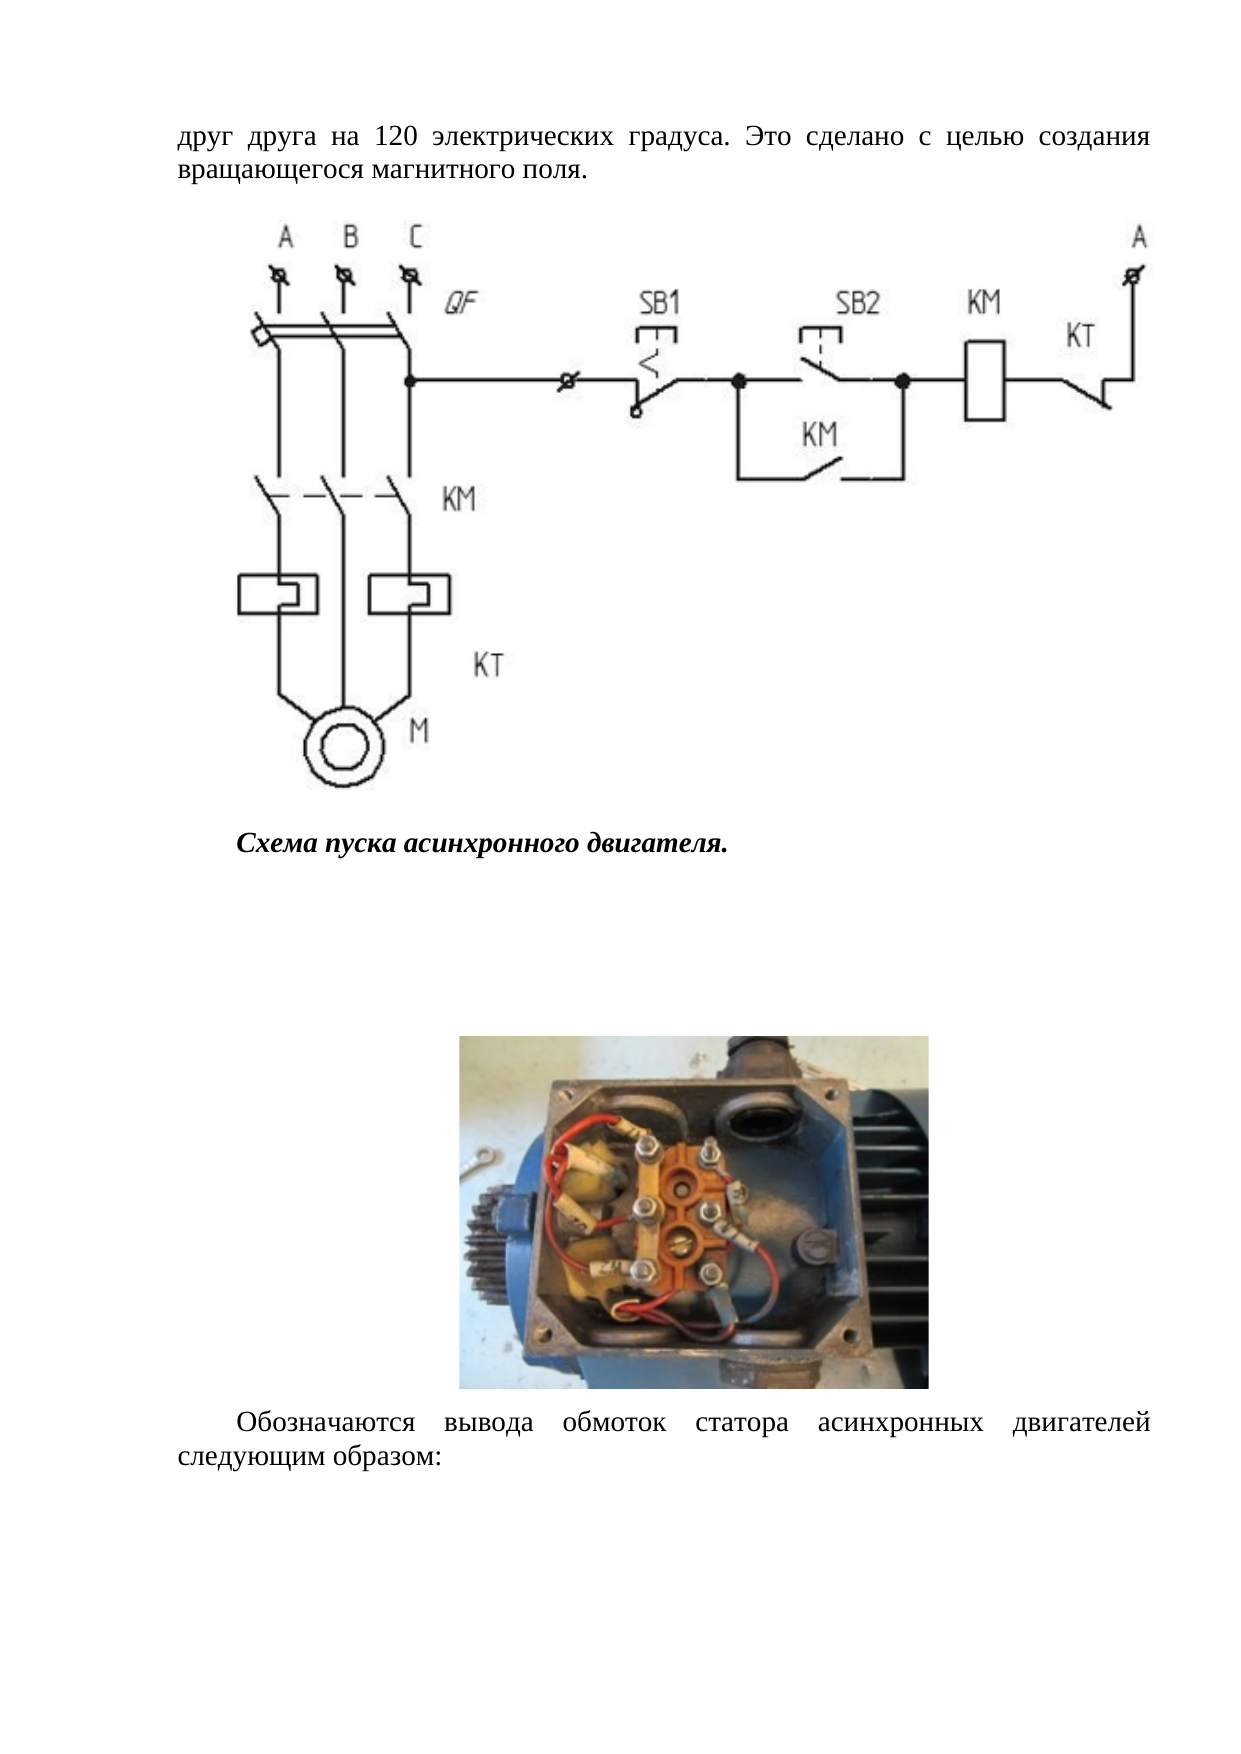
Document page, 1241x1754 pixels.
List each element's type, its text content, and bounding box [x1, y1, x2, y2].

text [177, 118, 1152, 185]
picture [459, 1036, 929, 1389]
picture [236, 220, 1154, 790]
text Обозначаются вывода обмоток статора асинхронных двигателей следующим образом: [177, 1404, 1152, 1472]
text Схема пуска асинхронного двигателя. [177, 825, 1152, 858]
